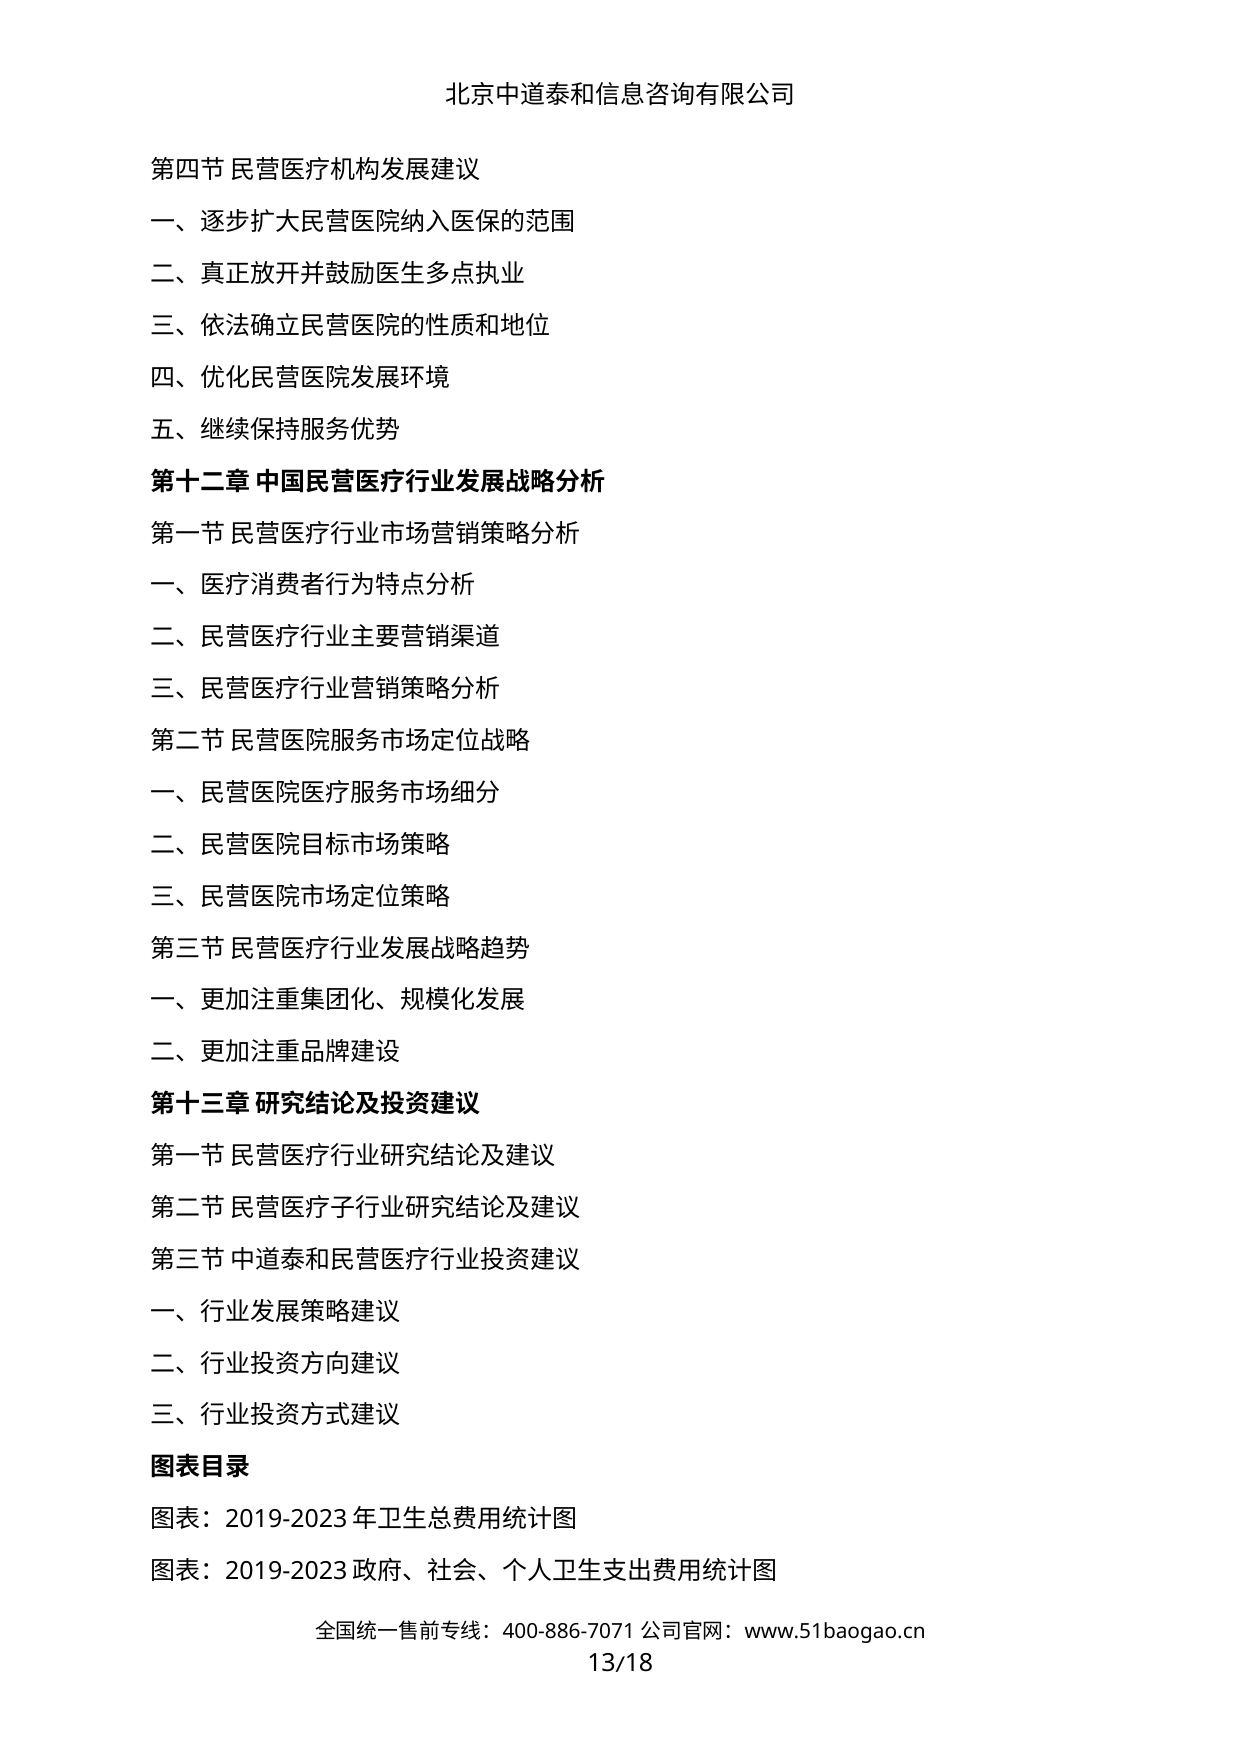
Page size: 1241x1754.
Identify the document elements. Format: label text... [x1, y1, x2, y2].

text 第三节 中道泰和民营医疗行业投资建议 [150, 1239, 1090, 1276]
text 第二节 民营医院服务市场定位战略 [150, 721, 1090, 757]
text 第十二章 中国民营医疗行业发展战略分析 [150, 461, 1090, 497]
text 二、更加注重品牌建设 [150, 1032, 1090, 1068]
text 二、行业投资方向建议 [150, 1343, 1090, 1379]
text 二、真正放开并鼓励医生多点执业 [150, 254, 1090, 290]
text 一、医疗消费者行为特点分析 [150, 565, 1090, 601]
text 第二节 民营医疗子行业研究结论及建议 [150, 1187, 1090, 1224]
text 二、民营医疗行业主要营销渠道 [150, 617, 1090, 653]
text 第一节 民营医疗行业研究结论及建议 [150, 1136, 1090, 1172]
text 图表目录 [150, 1447, 1090, 1483]
text 第十三章 研究结论及投资建议 [150, 1084, 1090, 1120]
text 二、民营医院目标市场策略 [150, 824, 1090, 861]
text 一、民营医院医疗服务市场细分 [150, 772, 1090, 809]
text 五、继续保持服务优势 [150, 409, 1090, 446]
text 三、民营医疗行业营销策略分析 [150, 669, 1090, 705]
text 四、优化民营医院发展环境 [150, 357, 1090, 394]
text 三、依法确立民营医院的性质和地位 [150, 306, 1090, 342]
text 一、更加注重集团化、规模化发展 [150, 980, 1090, 1016]
text 图表：2019-2023政府、社会、个人卫生支出费用统计图 [150, 1551, 1090, 1587]
text 图表：2019-2023年卫生总费用统计图 [150, 1499, 1090, 1535]
text 一、行业发展策略建议 [150, 1291, 1090, 1327]
text 三、行业投资方式建议 [150, 1395, 1090, 1431]
text 第四节 民营医疗机构发展建议 [150, 150, 1090, 186]
text 三、民营医院市场定位策略 [150, 876, 1090, 912]
text 第一节 民营医疗行业市场营销策略分析 [150, 513, 1090, 549]
text 一、逐步扩大民营医院纳入医保的范围 [150, 202, 1090, 238]
text 第三节 民营医疗行业发展战略趋势 [150, 928, 1090, 964]
